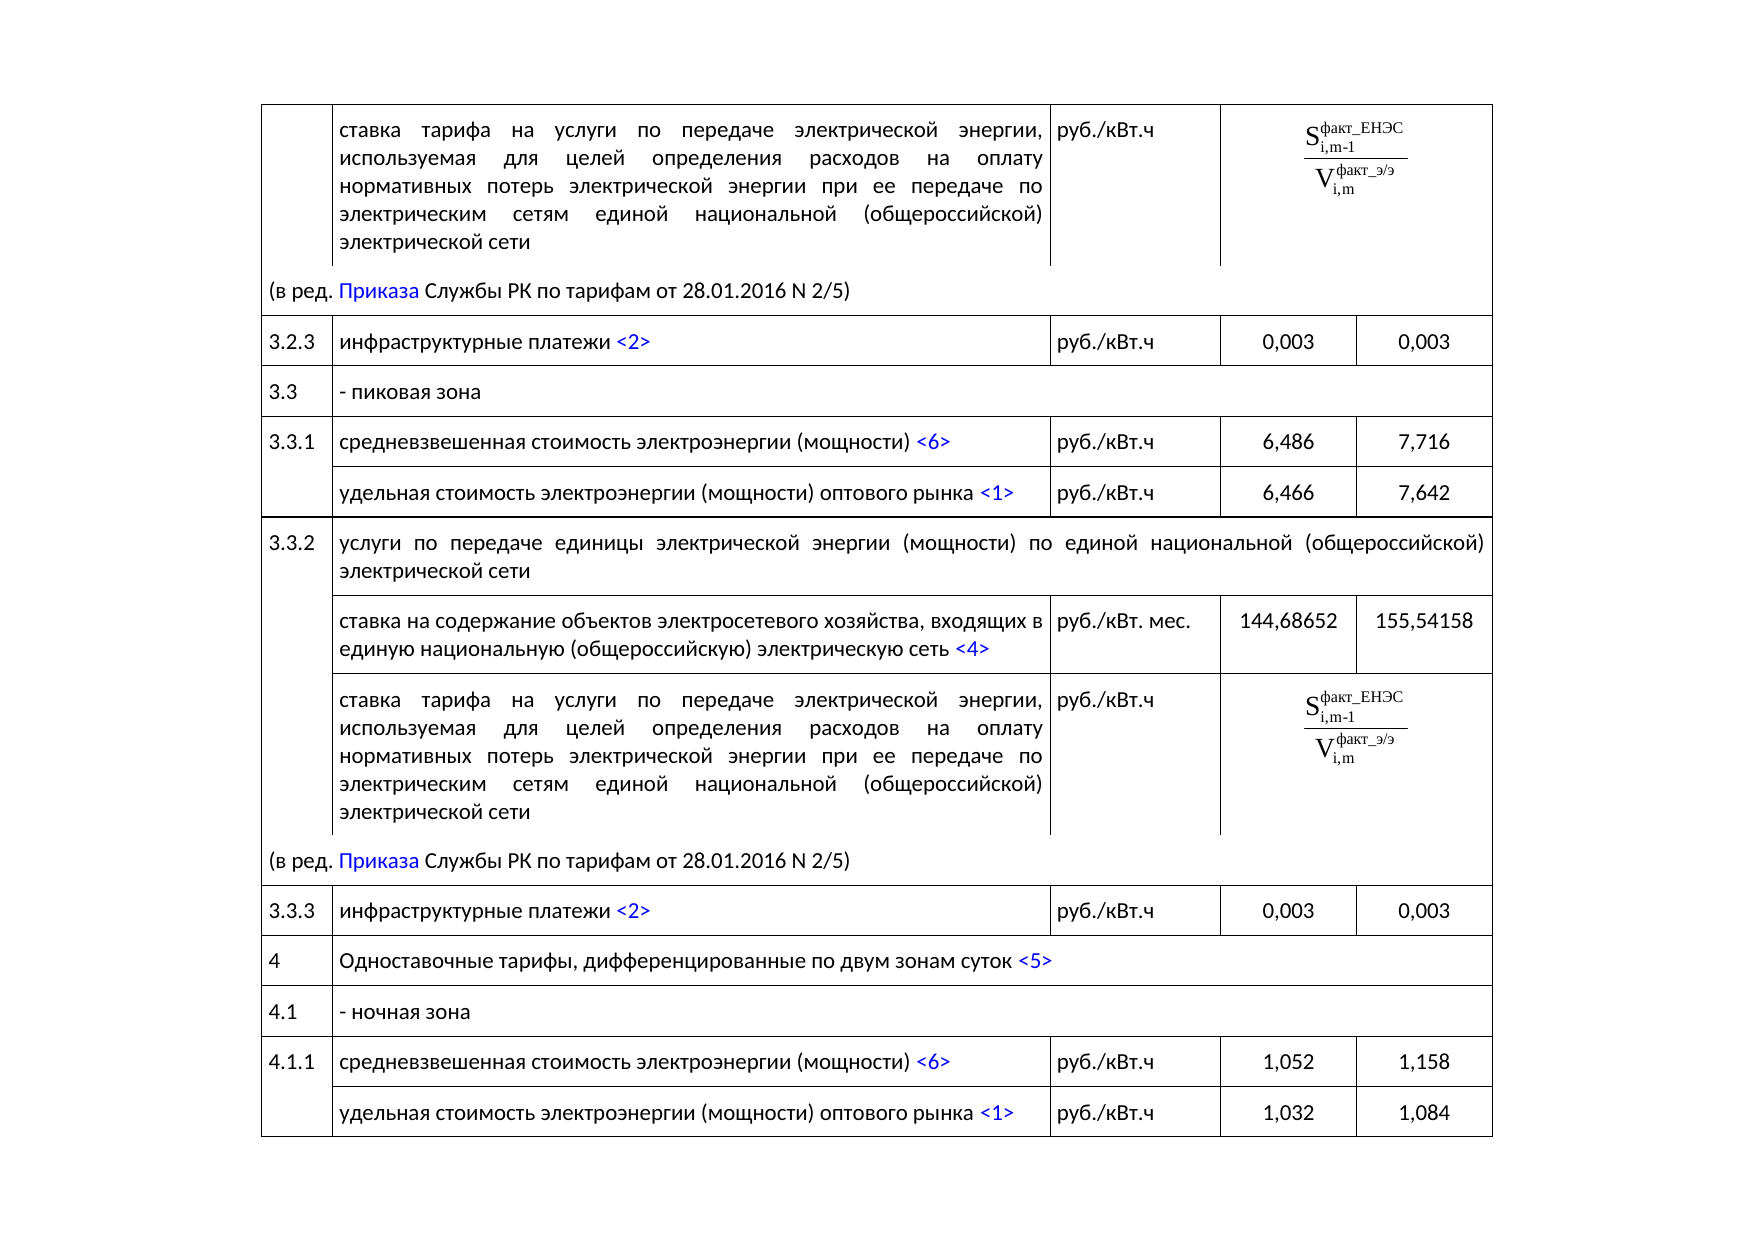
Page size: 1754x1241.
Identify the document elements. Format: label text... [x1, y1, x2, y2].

table_cell - пиковая зона [333, 366, 1492, 416]
table_cell [1221, 674, 1492, 835]
table_cell 1,032 [1221, 1087, 1356, 1136]
table_cell руб./кВт.ч [1051, 1087, 1220, 1136]
table_cell ставка на содержание объектов электросетевого хозяйства, входящих в единую национальную (общероссийскую) электрическую сеть <4> [333, 596, 1050, 673]
table_cell услуги по передаче единицы электрической энергии (мощности) по единой национальной (общероссийской) электрической сети [333, 518, 1492, 595]
table_cell 1,084 [1357, 1087, 1492, 1136]
table_cell 0,003 [1221, 316, 1356, 365]
table_cell руб./кВт.ч [1051, 467, 1220, 516]
table_cell 1,158 [1357, 1037, 1492, 1086]
table_cell 6,486 [1221, 417, 1356, 466]
table_cell инфраструктурные платежи <2> [333, 316, 1050, 365]
table_cell руб./кВт.ч [1051, 1037, 1220, 1086]
table_cell удельная стоимость электроэнергии (мощности) оптового рынка <1> [333, 467, 1050, 516]
table_cell руб./кВт.ч [1051, 316, 1220, 365]
table_cell - ночная зона [333, 986, 1492, 1036]
table_cell 7,642 [1357, 467, 1492, 516]
table_cell ставка тарифа на услуги по передаче электрической энергии, используемая для целей определения расходов на оплату нормативных потерь электрической энергии при ее передаче по электрическим сетям единой национальной (общероссийской) электрической сети [333, 105, 1050, 266]
table_cell 3.3.2 [262, 518, 332, 835]
table_cell [1221, 105, 1492, 266]
table_cell 0,003 [1357, 886, 1492, 935]
table_cell инфраструктурные платежи <2> [333, 886, 1050, 935]
table_cell руб./кВт.ч [1051, 886, 1220, 935]
table_cell 1,052 [1221, 1037, 1356, 1086]
table_cell 155,54158 [1357, 596, 1492, 673]
table_cell 6,466 [1221, 467, 1356, 516]
table_cell 4.1.1 [262, 1037, 332, 1136]
table_cell (в ред. Приказа Службы РК по тарифам от 28.01.2016 N 2/5) [262, 266, 1492, 315]
table_cell удельная стоимость электроэнергии (мощности) оптового рынка <1> [333, 1087, 1050, 1136]
table_cell 3.2.3 [262, 316, 332, 365]
table_cell (в ред. Приказа Службы РК по тарифам от 28.01.2016 N 2/5) [262, 835, 1492, 885]
table_cell Одноставочные тарифы, дифференцированные по двум зонам суток <5> [333, 936, 1492, 985]
table_cell 4 [262, 936, 332, 985]
table_cell 0,003 [1221, 886, 1356, 935]
table_cell 4.1 [262, 986, 332, 1036]
table_cell 3.3 [262, 366, 332, 416]
table_cell средневзвешенная стоимость электроэнергии (мощности) <6> [333, 1037, 1050, 1086]
table_cell 144,68652 [1221, 596, 1356, 673]
table_cell руб./кВт.ч [1051, 417, 1220, 466]
table_cell средневзвешенная стоимость электроэнергии (мощности) <6> [333, 417, 1050, 466]
table_cell 3.3.3 [262, 886, 332, 935]
table_cell руб./кВт. мес. [1051, 596, 1220, 673]
table_cell ставка тарифа на услуги по передаче электрической энергии, используемая для целей определения расходов на оплату нормативных потерь электрической энергии при ее передаче по электрическим сетям единой национальной (общероссийской) электрической сети [333, 674, 1050, 835]
table_cell 7,716 [1357, 417, 1492, 466]
table_cell 3.3.1 [262, 417, 332, 516]
table_cell 0,003 [1357, 316, 1492, 365]
table_cell руб./кВт.ч [1051, 674, 1220, 835]
table_cell руб./кВт.ч [1051, 105, 1220, 266]
